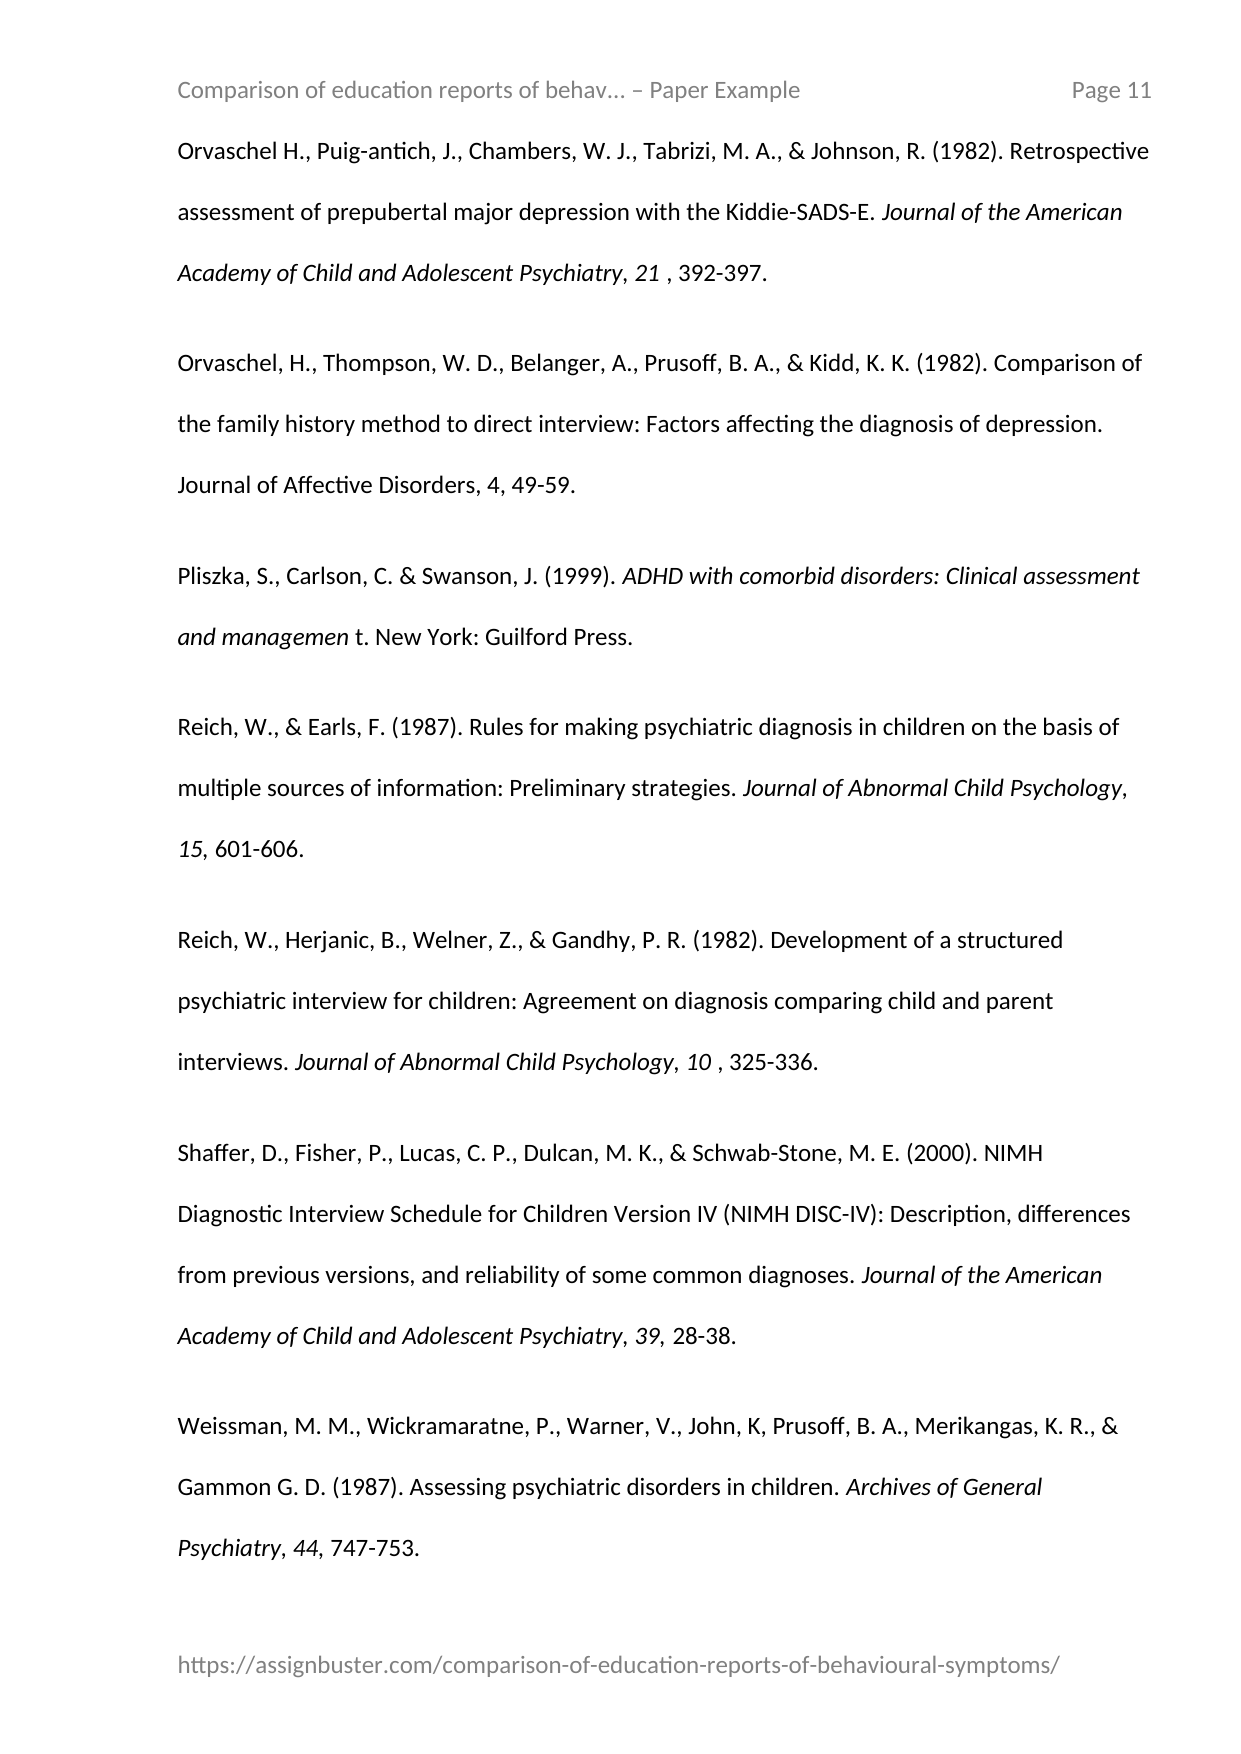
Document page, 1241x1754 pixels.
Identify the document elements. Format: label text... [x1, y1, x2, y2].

text Reich, W., Herjanic, B., Welner, Z., & Gandhy, P. R. (1982). Development of a structured psychiatric interview for children: Agreement on diagnosis comparing child and parent interviews. Journal of Abnormal Child Psychology, 10 , 325-336. [177, 924, 1152, 1077]
text Orvaschel, H., Thompson, W. D., Belanger, A., Prusoff, B. A., & Kidd, K. K. (1982). Comparison of the family history method to direct interview: Factors affecting the diagnosis of depression. Journal of Affective Disorders, 4, 49-59. [177, 347, 1152, 500]
text Weissman, M. M., Wickramaratne, P., Warner, V., John, K, Prusoff, B. A., Merikangas, K. R., & Gammon G. D. (1987). Assessing psychiatric disorders in children. Archives of General Psychiatry, 44, 747-753. [177, 1410, 1152, 1563]
text Shaffer, D., Fisher, P., Lucas, C. P., Dulcan, M. K., & Schwab-Stone, M. E. (2000). NIMH Diagnostic Interview Schedule for Children Version IV (NIMH DISC-IV): Description, differences from previous versions, and reliability of some common diagnoses. Journal of the American Academy of Child and Adolescent Psychiatry, 39, 28-38. [177, 1137, 1152, 1350]
text Reich, W., & Earls, F. (1987). Rules for making psychiatric diagnosis in children on the basis of multiple sources of information: Preliminary strategies. Journal of Abnormal Child Psychology, 15, 601-606. [177, 712, 1152, 864]
text Orvaschel H., Puig-antich, J., Chambers, W. J., Tabrizi, M. A., & Johnson, R. (1982). Retrospective assessment of prepubertal major depression with the Kiddie-SADS-E. Journal of the American Academy of Child and Adolescent Psychiatry, 21 , 392-397. [177, 135, 1152, 287]
text Pliszka, S., Carlson, C. & Swanson, J. (1999). ADHD with comorbid disorders: Clinical assessment and managemen t. New York: Guilford Press. [177, 560, 1152, 652]
